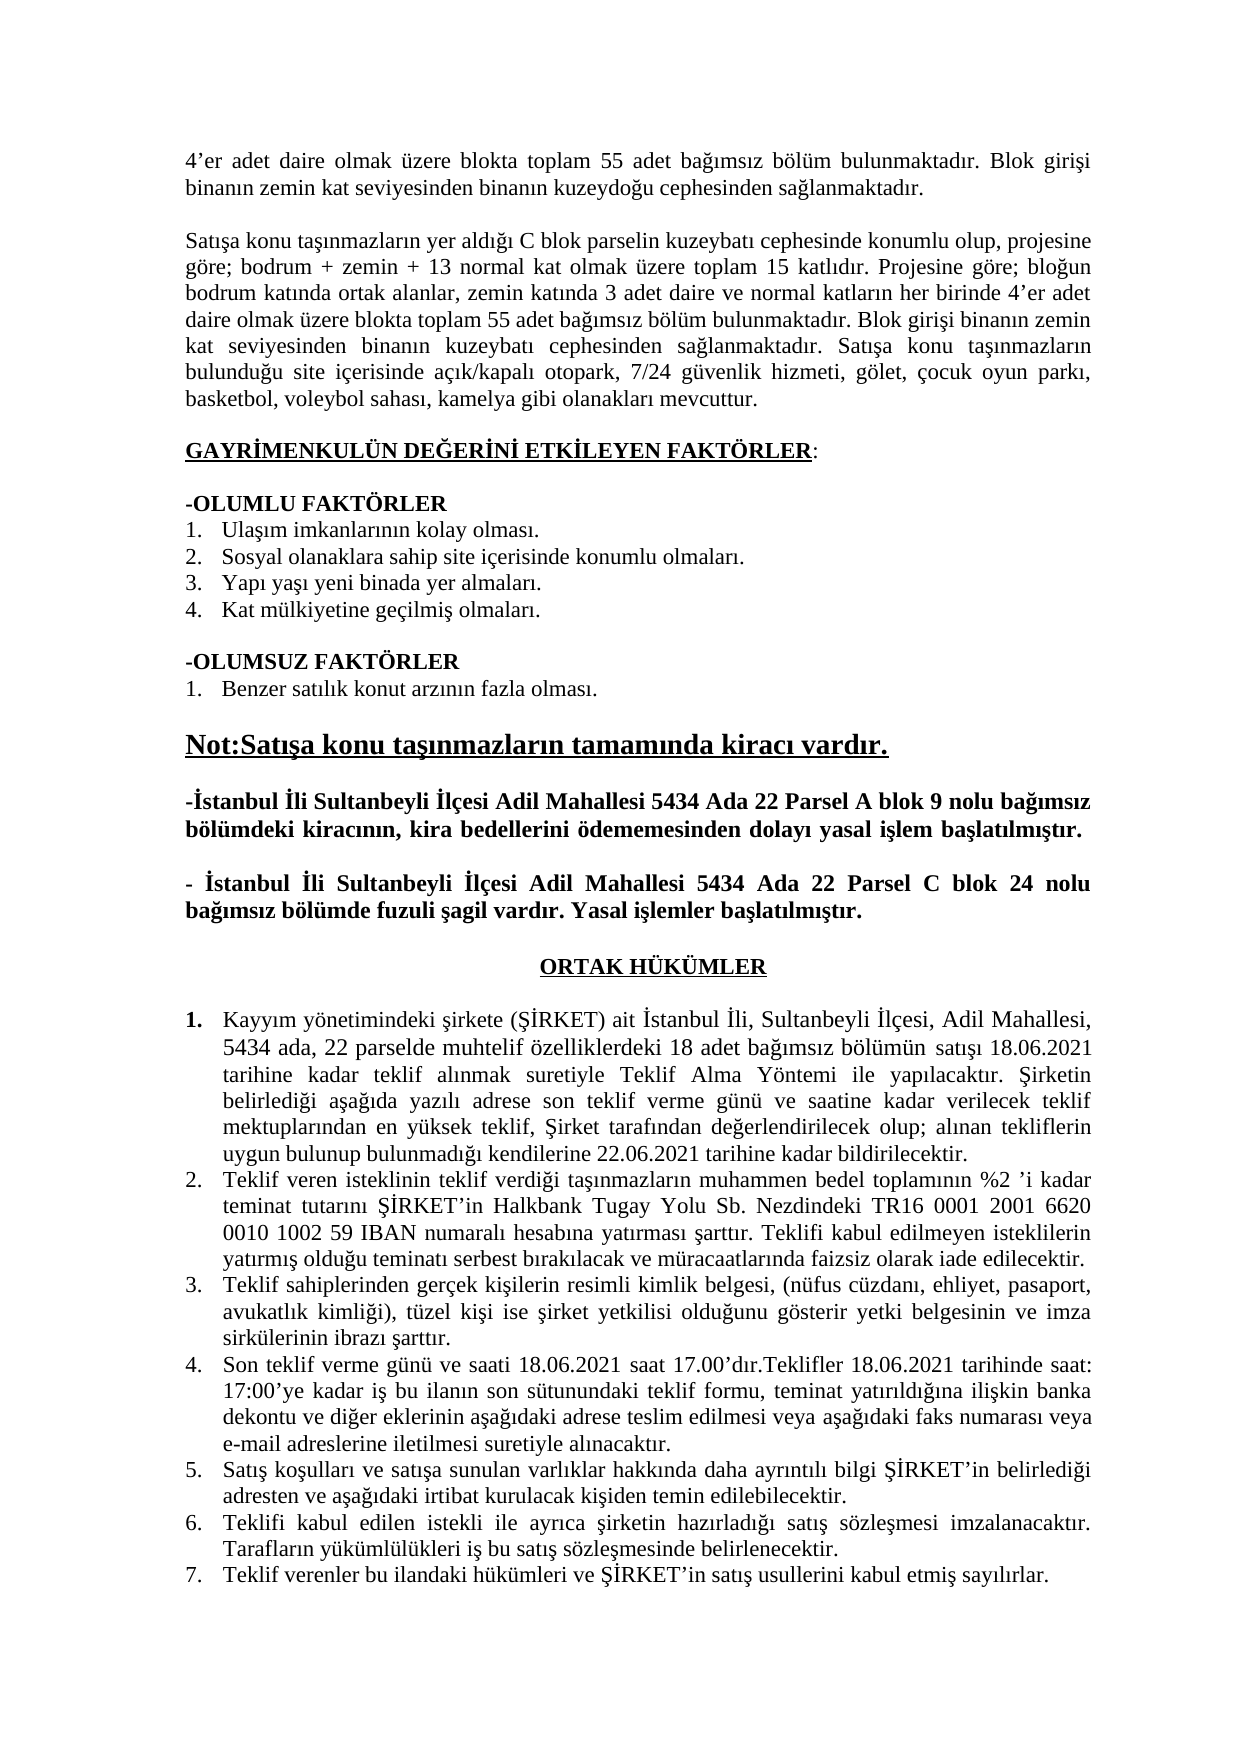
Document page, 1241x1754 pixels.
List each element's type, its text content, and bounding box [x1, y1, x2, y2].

text ORTAK HÜKÜMLER [185, 953, 1093, 979]
list Satış koşulları ve satışa sunulan varlıklar hakkında daha ayrıntılı bilgi ŞİRKET’in belirlediği adresten ve aşağıdaki irtibat kurulacak kişiden temin edilebilecektir. [185, 1456, 1093, 1509]
text 4. Kat mülkiyetine geçilmiş olmaları. [185, 596, 1093, 622]
text GAYRİMENKULÜN DEĞERİNİ ETKİLEYEN FAKTÖRLER: [185, 437, 1093, 464]
text 3. Yapı yaşı yeni binada yer almaları. [185, 569, 1093, 596]
text Satışa konu taşınmazların yer aldığı C blok parselin kuzeybatı cephesinde konumlu olup, projesine göre; bodrum + zemin + 13 normal kat olmak üzere toplam 15 katlıdır. Projesine göre; bloğun bodrum katında ortak alanlar, zemin katında 3 adet daire ve normal katların her birinde 4’er adet daire olmak üzere blokta toplam 55 adet bağımsız bölüm bulunmaktadır. Blok girişi binanın zemin kat seviyesinden binanın kuzeybatı cephesinden sağlanmaktadır. Satışa konu taşınmazların bulunduğu site içerisinde açık/kapalı otopark, 7/24 güvenlik hizmeti, gölet, çocuk oyun parkı, basketbol, voleybol sahası, kamelya gibi olanakları mevcuttur. [185, 227, 1093, 411]
list Teklif sahiplerinden gerçek kişilerin resimli kimlik belgesi, (nüfus cüzdanı, ehliyet, pasaport, avukatlık kimliği), tüzel kişi ise şirket yetkilisi olduğunu gösterir yetki belgesinin ve imza sirkülerinin ibrazı şarttır. [185, 1272, 1093, 1351]
text 1. Ulaşım imkanlarının kolay olması. [185, 517, 1093, 543]
list Teklif verenler bu ilandaki hükümleri ve ŞİRKET’in satış usullerini kabul etmiş sayılırlar. [185, 1561, 1093, 1588]
list Teklifi kabul edilen istekli ile ayrıca şirketin hazırladığı satış sözleşmesi imzalanacaktır. Tarafların yükümlülükleri iş bu satış sözleşmesinde belirlenecektir. [185, 1509, 1093, 1561]
text 1. Benzer satılık konut arzının fazla olması. [185, 675, 1093, 701]
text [185, 148, 1093, 200]
text 2. Sosyal olanaklara sahip site içerisinde konumlu olmaları. [185, 543, 1093, 569]
text -OLUMSUZ FAKTÖRLER [185, 648, 1093, 675]
list Kayyım yönetimindeki şirkete (ŞİRKET) ait İstanbul İli, Sultanbeyli İlçesi, Adil Mahallesi, 5434 ada, 22 parselde muhtelif özelliklerdeki 18 adet bağımsız bölümün satışı 18.06.2021 tarihine kadar teklif alınmak suretiyle Teklif Alma Yöntemi ile yapılacaktır. Şirketin belirlediği aşağıda yazılı adrese son teklif verme günü ve saatine kadar verilecek teklif mektuplarından en yüksek teklif, Şirket tarafından değerlendirilecek olup; alınan tekliflerin uygun bulunup bulunmadığı kendilerine 22.06.2021 tarihine kadar bildirilecektir. [185, 1006, 1093, 1166]
text - İstanbul İli Sultanbeyli İlçesi Adil Mahallesi 5434 Ada 22 Parsel C blok 24 nolu bağımsız bölümde fuzuli şagil vardır. Yasal işlemler başlatılmıştır. [185, 869, 1093, 924]
list Teklif veren isteklinin teklif verdiği taşınmazların muhammen bedel toplamının %2 ’i kadar teminat tutarını ŞİRKET’in Halkbank Tugay Yolu Sb. Nezdindeki TR16 0001 2001 6620 0010 1002 59 IBAN numaralı hesabına yatırması şarttır. Teklifi kabul edilmeyen isteklilerin yatırmış olduğu teminatı serbest bırakılacak ve müracaatlarında faizsiz olarak iade edilecektir. [185, 1166, 1093, 1272]
text Not:Satışa konu taşınmazların tamamında kiracı vardır. [185, 727, 1093, 761]
text -OLUMLU FAKTÖRLER [185, 490, 1093, 517]
list Son teklif verme günü ve saati 18.06.2021 saat 17.00’dır.Teklifler 18.06.2021 tarihinde saat: 17:00’ye kadar iş bu ilanın son sütunundaki teklif formu, teminat yatırıldığına ilişkin banka dekontu ve diğer eklerinin aşağıdaki adrese teslim edilmesi veya aşağıdaki faks numarası veya e-mail adreslerine iletilmesi suretiyle alınacaktır. [185, 1351, 1093, 1456]
text -İstanbul İli Sultanbeyli İlçesi Adil Mahallesi 5434 Ada 22 Parsel A blok 9 nolu bağımsız bölümdeki kiracının, kira bedellerini ödememesinden dolayı yasal işlem başlatılmıştır. [185, 787, 1093, 869]
